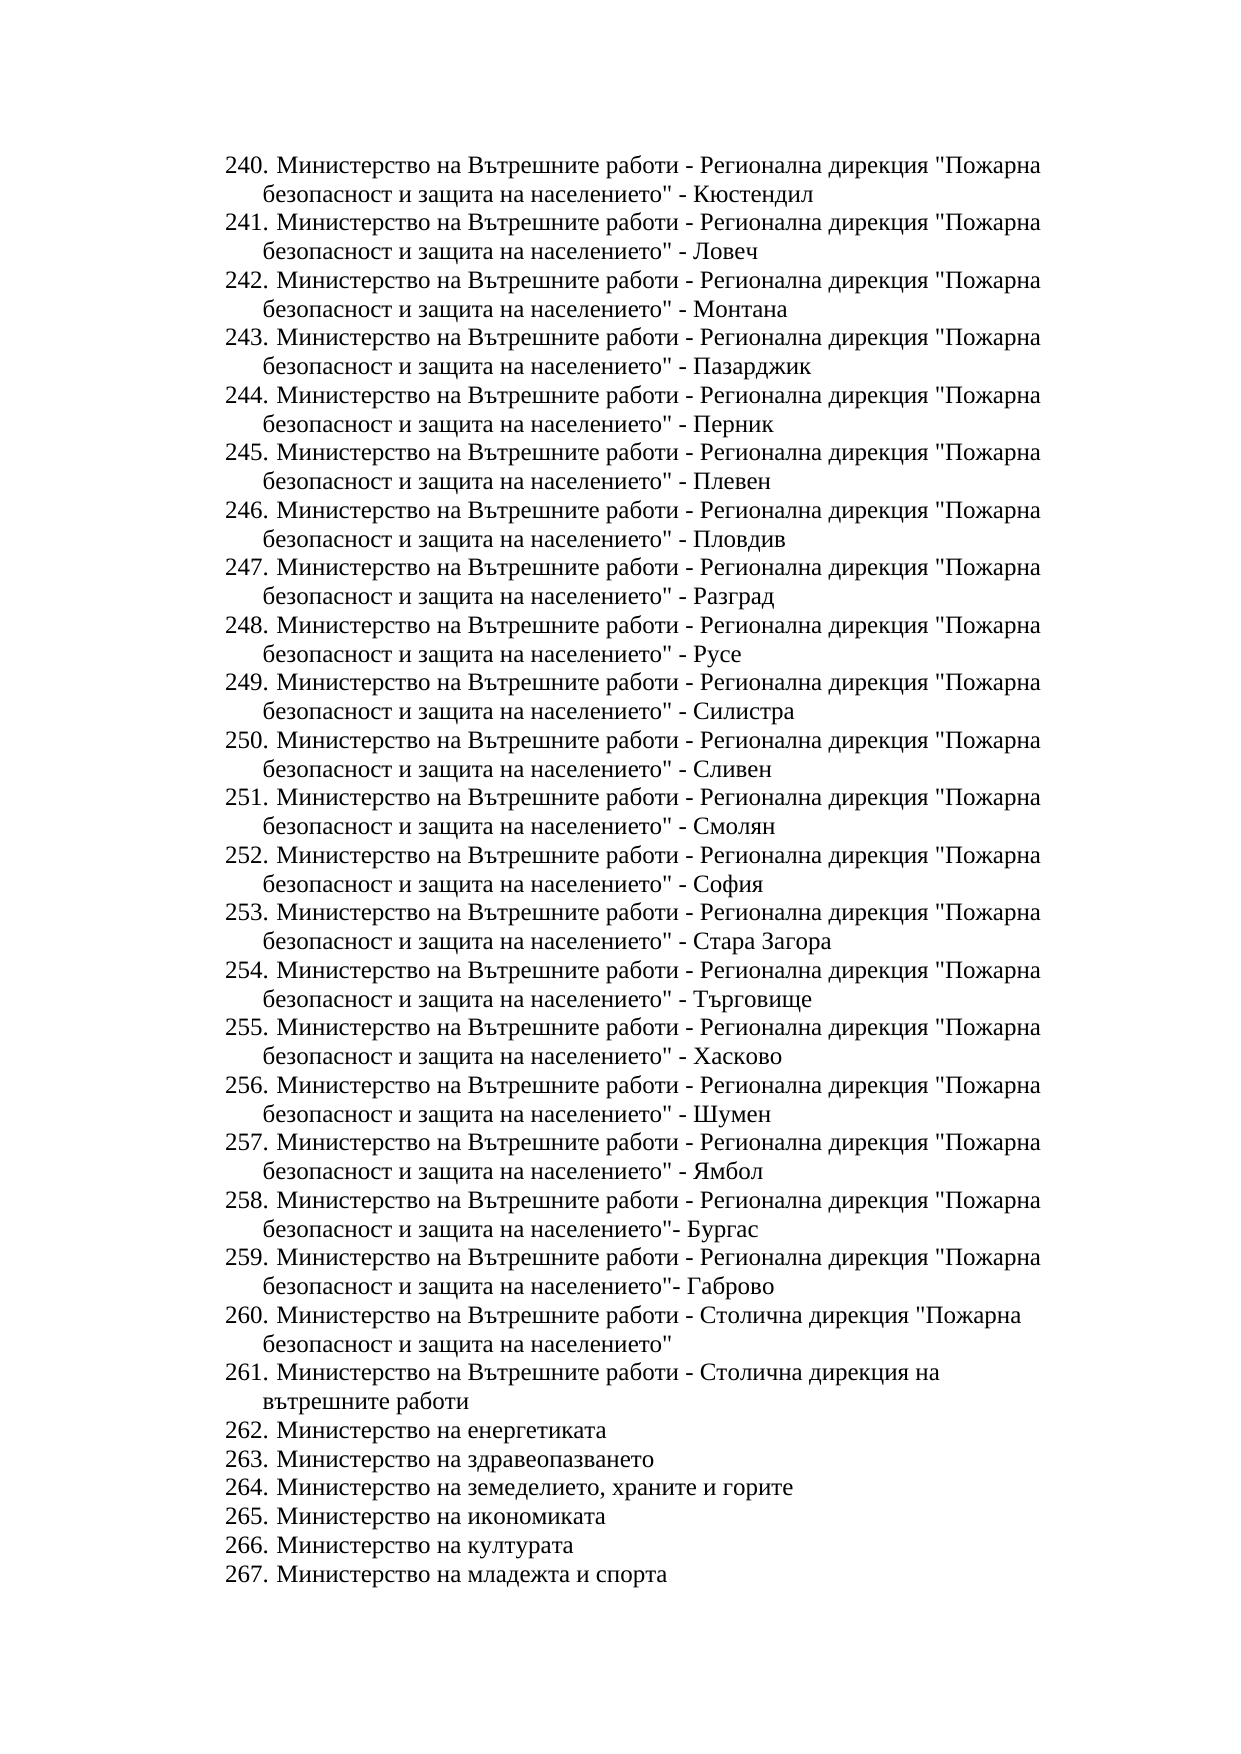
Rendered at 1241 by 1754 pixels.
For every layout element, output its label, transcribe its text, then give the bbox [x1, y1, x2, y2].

list Министерство на Вътрешните работи - Регионална дирекция "Пожарна безопасност и защита на населението" - Разград [225, 552, 1053, 610]
list Министерство на Вътрешните работи - Столична дирекция "Пожарна безопасност и защита на населението" [225, 1300, 1053, 1357]
list Министерство на Вътрешните работи - Регионална дирекция "Пожарна безопасност и защита на населението"- Бургас [225, 1185, 1053, 1242]
list Министерство на Вътрешните работи - Регионална дирекция "Пожарна безопасност и защита на населението" - Смолян [225, 782, 1053, 840]
list Министерство на младежта и спорта [225, 1559, 1053, 1587]
list Министерство на земеделието, храните и горите [225, 1472, 1053, 1501]
list Министерство на Вътрешните работи - Регионална дирекция "Пожарна безопасност и защита на населението" - Силистра [225, 667, 1053, 725]
list Министерство на Вътрешните работи - Регионална дирекция "Пожарна безопасност и защита на населението" - Ловеч [225, 207, 1053, 265]
list Министерство на икономиката [225, 1501, 1053, 1530]
list Министерство на Вътрешните работи - Столична дирекция на вътрешните работи [225, 1357, 1053, 1415]
list Министерство на Вътрешните работи - Регионална дирекция "Пожарна безопасност и защита на населението" - Пловдив [225, 495, 1053, 552]
list Министерство на Вътрешните работи - Регионална дирекция "Пожарна безопасност и защита на населението" - Пазарджик [225, 322, 1053, 380]
list Министерство на здравеопазването [225, 1444, 1053, 1472]
list Министерство на Вътрешните работи - Регионална дирекция "Пожарна безопасност и защита на населението" - Кюстендил [225, 150, 1053, 207]
list Министерство на културата [225, 1530, 1053, 1559]
list Министерство на Вътрешните работи - Регионална дирекция "Пожарна безопасност и защита на населението" - Сливен [225, 725, 1053, 782]
list Министерство на Вътрешните работи - Регионална дирекция "Пожарна безопасност и защита на населението" - Ямбол [225, 1127, 1053, 1185]
list Министерство на Вътрешните работи - Регионална дирекция "Пожарна безопасност и защита на населението" - Шумен [225, 1070, 1053, 1127]
list Министерство на Вътрешните работи - Регионална дирекция "Пожарна безопасност и защита на населението" - Перник [225, 380, 1053, 437]
list Министерство на Вътрешните работи - Регионална дирекция "Пожарна безопасност и защита на населението" - Хасково [225, 1012, 1053, 1070]
list Министерство на Вътрешните работи - Регионална дирекция "Пожарна безопасност и защита на населението" - Монтана [225, 265, 1053, 322]
list Министерство на Вътрешните работи - Регионална дирекция "Пожарна безопасност и защита на населението" - Русе [225, 610, 1053, 667]
list Министерство на Вътрешните работи - Регионална дирекция "Пожарна безопасност и защита на населението" - Стара Загора [225, 897, 1053, 955]
list Министерство на Вътрешните работи - Регионална дирекция "Пожарна безопасност и защита на населението" - София [225, 840, 1053, 897]
list Министерство на Вътрешните работи - Регионална дирекция "Пожарна безопасност и защита на населението"- Габрово [225, 1242, 1053, 1300]
list Министерство на Вътрешните работи - Регионална дирекция "Пожарна безопасност и защита на населението" - Плевен [225, 437, 1053, 495]
list Министерство на енергетиката [225, 1415, 1053, 1444]
list Министерство на Вътрешните работи - Регионална дирекция "Пожарна безопасност и защита на населението" - Търговище [225, 955, 1053, 1012]
